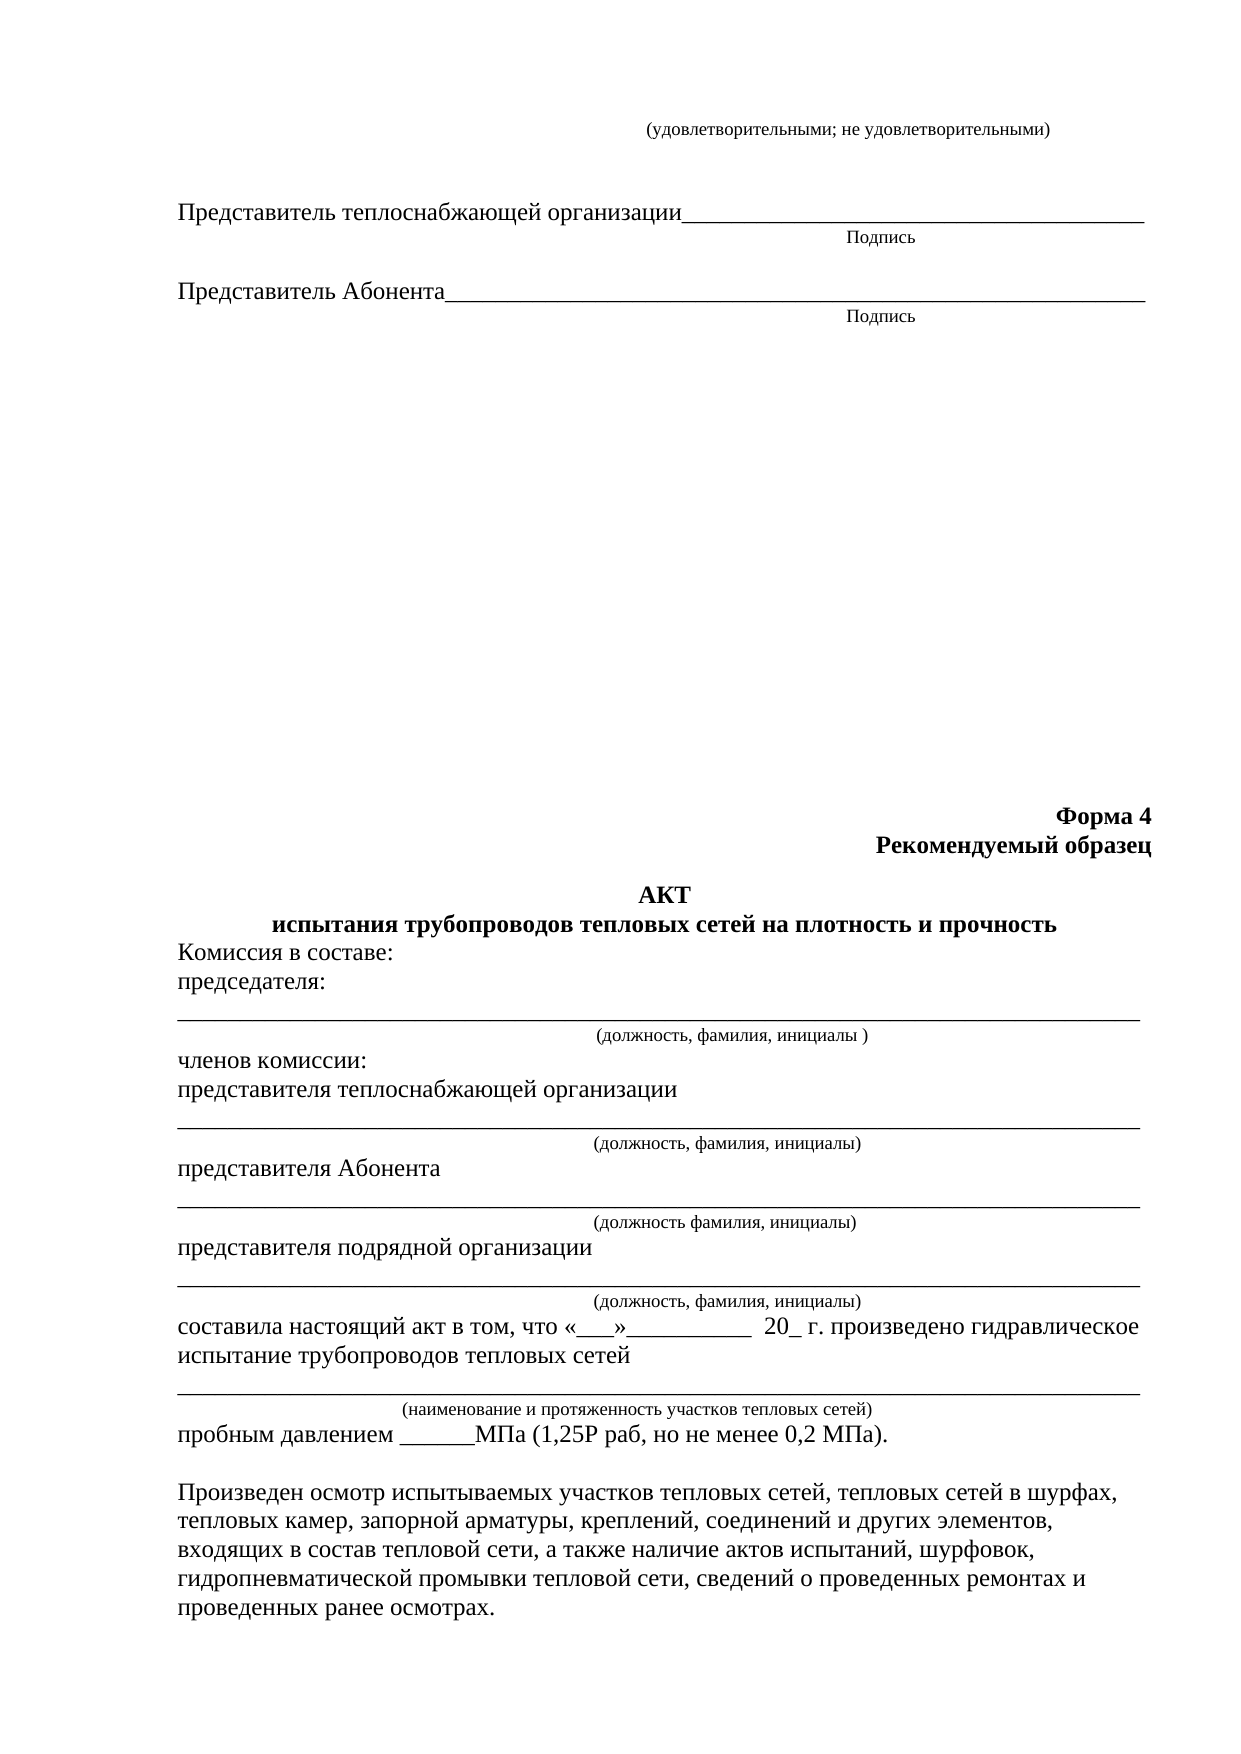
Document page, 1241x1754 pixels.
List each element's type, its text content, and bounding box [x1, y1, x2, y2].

text (должность, фамилия, инициалы ) [177, 1024, 1152, 1045]
text пробным давлением ______МПа (1,25Р раб, но не менее 0,2 МПа). [177, 1419, 1152, 1448]
text представителя теплоснабжающей организации [177, 1074, 1152, 1103]
text _____________________________________________________________________________ [177, 1182, 1152, 1211]
text представителя Абонента [177, 1153, 1152, 1182]
text Комиссия в составе: [177, 937, 1152, 966]
text представителя подрядной организации [177, 1232, 1152, 1261]
text Форма 4 [177, 801, 1152, 830]
text испытания трубопроводов тепловых сетей на плотность и прочность [177, 909, 1152, 937]
text (наименование и протяженность участков тепловых сетей) [177, 1397, 1152, 1419]
text Произведен осмотр испытываемых участков тепловых сетей, тепловых сетей в шурфах, тепловых камер, запорной арматуры, креплений, соединений и других элементов, входящих в состав тепловой сети, а также наличие актов испытаний, шурфовок, гидропневматической промывки тепловой сети, сведений о проведенных ремонтах и проведенных ранее осмотрах. [177, 1477, 1152, 1620]
text _____________________________________________________________________________ [177, 1103, 1152, 1132]
text Рекомендуемый образец [177, 830, 1152, 858]
text АКТ [177, 880, 1152, 909]
text _____________________________________________________________________________ [177, 995, 1152, 1024]
text (должность фамилия, инициалы) [177, 1211, 1152, 1232]
text Подпись [177, 226, 1152, 247]
text Представитель теплоснабжающей организации_____________________________________ [177, 197, 1152, 226]
text (должность, фамилия, инициалы) [177, 1132, 1152, 1153]
text председателя: [177, 966, 1152, 995]
text (должность, фамилия, инициалы) [177, 1290, 1152, 1311]
text составила настоящий акт в том, что «___»__________ 20_ г. произведено гидравлическое испытание трубопроводов тепловых сетей [177, 1311, 1152, 1369]
text Представитель Абонента________________________________________________________ [177, 276, 1152, 305]
text _____________________________________________________________________________ [177, 1369, 1152, 1397]
text Подпись [177, 305, 1152, 327]
text _____________________________________________________________________________ [177, 1261, 1152, 1290]
text (удовлетворительными; не удовлетворительными) [177, 118, 1152, 140]
text членов комиссии: [177, 1045, 1152, 1074]
